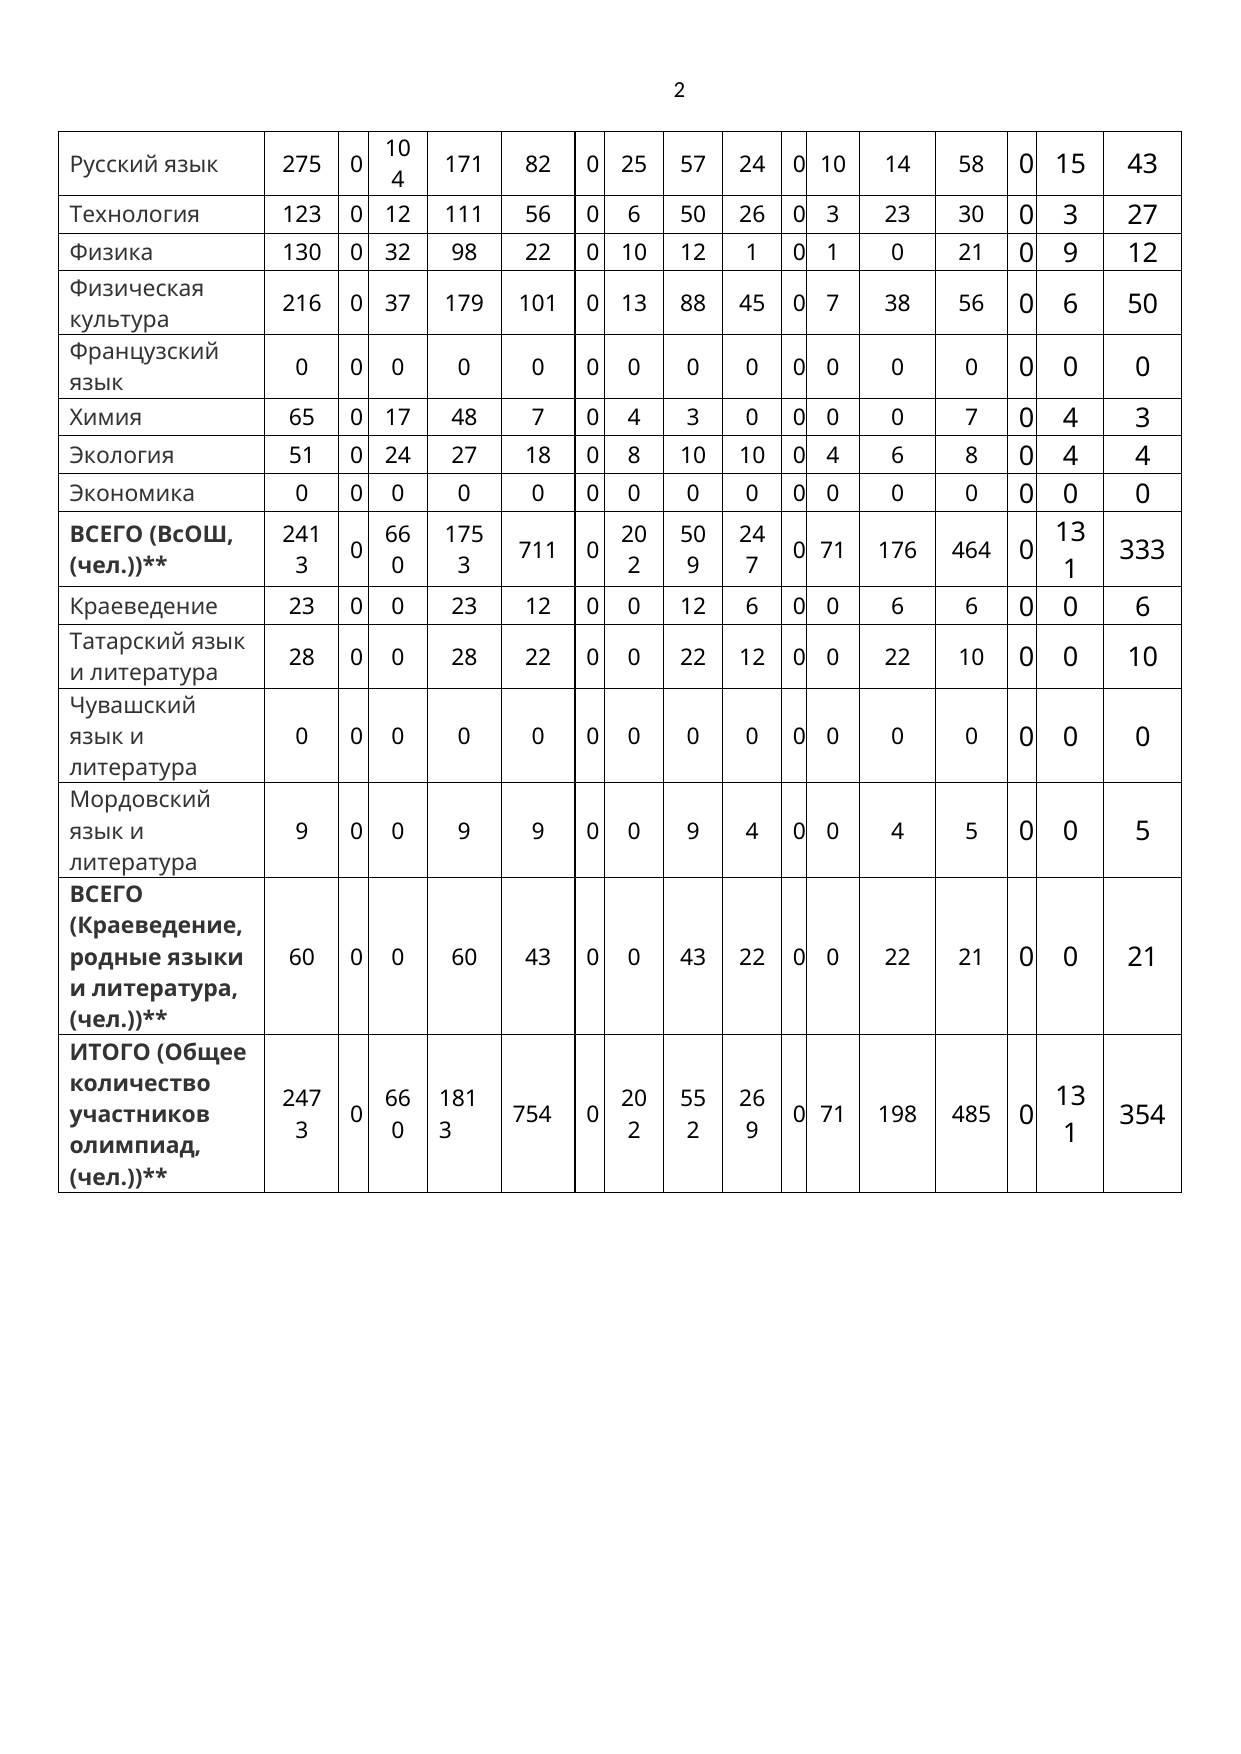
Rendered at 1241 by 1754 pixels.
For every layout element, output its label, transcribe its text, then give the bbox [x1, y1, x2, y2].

table_cell 22 [502, 625, 574, 687]
table_cell 45 [723, 271, 781, 334]
table_cell 104 [369, 132, 427, 194]
table_cell 3 [1104, 399, 1181, 435]
table_cell 1753 [428, 512, 501, 586]
table_cell 0 [782, 474, 806, 511]
table_cell 0 [1008, 587, 1036, 624]
table_cell 25 [605, 132, 663, 194]
table_cell 56 [936, 271, 1007, 334]
table_cell 0 [782, 587, 806, 624]
table_cell 8 [605, 436, 663, 473]
table_cell 22 [860, 625, 935, 687]
table_cell 6 [1037, 271, 1103, 334]
table_cell 7 [936, 399, 1007, 435]
table_cell Русский язык [59, 132, 264, 194]
table_cell 0 [576, 689, 604, 782]
table_cell 0 [576, 271, 604, 334]
table_cell 0 [605, 625, 663, 687]
table_cell 22 [502, 234, 574, 270]
table_cell 0 [605, 474, 663, 511]
table_cell 26 [723, 196, 781, 232]
table_cell 9 [428, 783, 501, 877]
table_cell 0 [1008, 1035, 1036, 1192]
table_cell ВСЕГО (Краеведение, родные языки и литература, (чел.))** [59, 878, 264, 1034]
table_cell Чувашский язык и литература [59, 689, 264, 782]
table_cell 60 [428, 878, 501, 1034]
table_cell 10 [936, 625, 1007, 687]
table_cell 247 [723, 512, 781, 586]
table_cell 7 [807, 271, 859, 334]
table_cell 0 [576, 878, 604, 1034]
table_cell 65 [265, 399, 338, 435]
table_cell 333 [1104, 512, 1181, 586]
table_cell 0 [369, 587, 427, 624]
table_cell Экология [59, 436, 264, 473]
table_cell Французский язык [59, 335, 264, 397]
table_cell 60 [265, 878, 338, 1034]
table_cell 0 [339, 783, 368, 877]
table_cell 22 [664, 625, 722, 687]
table_cell 0 [576, 335, 604, 397]
table_cell 0 [428, 474, 501, 511]
table_cell 0 [1008, 234, 1036, 270]
table_cell Химия [59, 399, 264, 435]
table_cell 0 [428, 335, 501, 397]
table_cell 0 [576, 1035, 604, 1192]
table_cell 32 [369, 234, 427, 270]
table_cell 0 [339, 399, 368, 435]
table_cell 0 [782, 271, 806, 334]
table_cell 0 [369, 689, 427, 782]
table_cell 0 [782, 512, 806, 586]
table_cell 0 [1008, 436, 1036, 473]
table_cell 0 [369, 625, 427, 687]
table_cell 0 [782, 399, 806, 435]
table_cell 0 [428, 689, 501, 782]
table_cell 0 [369, 335, 427, 397]
table_cell 0 [339, 196, 368, 232]
table_cell 0 [369, 474, 427, 511]
table_cell 0 [576, 436, 604, 473]
table_cell 0 [782, 335, 806, 397]
table_cell 179 [428, 271, 501, 334]
table_cell 9 [265, 783, 338, 877]
table_cell 0 [1037, 335, 1103, 397]
table_cell 0 [1008, 271, 1036, 334]
table_cell 485 [936, 1035, 1007, 1192]
table_cell 9 [502, 783, 574, 877]
table_cell Технология [59, 196, 264, 232]
table_cell 176 [860, 512, 935, 586]
table_cell 0 [782, 1035, 806, 1192]
table_cell 0 [576, 625, 604, 687]
table_cell 0 [605, 783, 663, 877]
table_cell 0 [860, 399, 935, 435]
table_cell Физическая культура [59, 271, 264, 334]
table_cell 0 [782, 689, 806, 782]
table_cell 5 [936, 783, 1007, 877]
table_cell 0 [576, 234, 604, 270]
table_cell 0 [1037, 689, 1103, 782]
table_cell 23 [265, 587, 338, 624]
table_cell 0 [576, 512, 604, 586]
table_cell 0 [664, 689, 722, 782]
table_cell 12 [664, 587, 722, 624]
table_cell 1 [807, 234, 859, 270]
table_cell 0 [576, 783, 604, 877]
table_cell 0 [502, 474, 574, 511]
table_cell 28 [265, 625, 338, 687]
table_cell 12 [664, 234, 722, 270]
table_cell 82 [502, 132, 574, 194]
table_cell 4 [860, 783, 935, 877]
table_cell 202 [605, 512, 663, 586]
table_cell Экономика [59, 474, 264, 511]
table_cell 0 [936, 335, 1007, 397]
table_cell 111 [428, 196, 501, 232]
table_cell 0 [605, 878, 663, 1034]
table_cell 9 [664, 783, 722, 877]
table_cell 0 [576, 474, 604, 511]
table_cell 27 [428, 436, 501, 473]
table_cell 5 [1104, 783, 1181, 877]
table_cell 24 [723, 132, 781, 194]
table_cell ВСЕГО (ВсОШ, (чел.))** [59, 512, 264, 586]
table_cell 711 [502, 512, 574, 586]
table_cell 4 [605, 399, 663, 435]
table_cell 48 [428, 399, 501, 435]
table_cell 0 [860, 474, 935, 511]
table_cell 0 [1037, 878, 1103, 1034]
table_cell 0 [1037, 625, 1103, 687]
table_cell 0 [807, 587, 859, 624]
table_cell 12 [723, 625, 781, 687]
table_cell 43 [664, 878, 722, 1034]
table_cell 0 [807, 335, 859, 397]
table_cell 6 [605, 196, 663, 232]
table_cell 4 [1037, 436, 1103, 473]
table_cell 0 [1037, 474, 1103, 511]
table_cell 216 [265, 271, 338, 334]
table_cell 0 [502, 689, 574, 782]
table_cell 0 [807, 783, 859, 877]
table_cell 1813 [428, 1035, 501, 1192]
table_cell Физика [59, 234, 264, 270]
table_cell 0 [1008, 196, 1036, 232]
table_cell 0 [1104, 689, 1181, 782]
table_cell 12 [502, 587, 574, 624]
table_cell 4 [723, 783, 781, 877]
table_cell 0 [1104, 474, 1181, 511]
table_cell 22 [723, 878, 781, 1034]
table_cell Татарский язык и литература [59, 625, 264, 687]
table_cell 0 [339, 132, 368, 194]
table_cell 0 [1008, 335, 1036, 397]
table_cell 0 [782, 196, 806, 232]
table_cell 552 [664, 1035, 722, 1192]
table_cell 0 [1008, 474, 1036, 511]
table_cell 0 [605, 335, 663, 397]
table_cell 198 [860, 1035, 935, 1192]
table_cell 13 [605, 271, 663, 334]
table_cell 131 [1037, 1035, 1103, 1192]
table_cell 0 [782, 625, 806, 687]
table_cell 0 [339, 512, 368, 586]
table_cell 0 [782, 878, 806, 1034]
table_cell 0 [807, 399, 859, 435]
table_cell 0 [369, 783, 427, 877]
table_cell 6 [936, 587, 1007, 624]
table_cell 71 [807, 1035, 859, 1192]
table_cell 12 [1104, 234, 1181, 270]
table_cell 38 [860, 271, 935, 334]
table_cell 71 [807, 512, 859, 586]
table_cell 0 [1008, 878, 1036, 1034]
table_cell 0 [807, 474, 859, 511]
table_cell 0 [807, 689, 859, 782]
table_cell 0 [1008, 689, 1036, 782]
table_cell 15 [1037, 132, 1103, 194]
table_cell 275 [265, 132, 338, 194]
table_cell 0 [860, 689, 935, 782]
table_cell 123 [265, 196, 338, 232]
table_cell 509 [664, 512, 722, 586]
table_cell 0 [936, 689, 1007, 782]
table_cell 6 [860, 587, 935, 624]
table_cell 0 [339, 474, 368, 511]
table_cell 0 [576, 399, 604, 435]
table_cell 0 [369, 878, 427, 1034]
table_cell 130 [265, 234, 338, 270]
table_cell 0 [605, 587, 663, 624]
table_cell 0 [1037, 783, 1103, 877]
table_cell 0 [576, 196, 604, 232]
table_cell 88 [664, 271, 722, 334]
table_cell 12 [369, 196, 427, 232]
table_cell 37 [369, 271, 427, 334]
table_cell 50 [1104, 271, 1181, 334]
table_cell 43 [502, 878, 574, 1034]
table_cell 50 [664, 196, 722, 232]
table_cell 354 [1104, 1035, 1181, 1192]
table_cell 660 [369, 1035, 427, 1192]
table_cell ИТОГО (Общее количество участников олимпиад, (чел.))** [59, 1035, 264, 1192]
table_cell 51 [265, 436, 338, 473]
table_cell 0 [502, 335, 574, 397]
table_cell 660 [369, 512, 427, 586]
table_cell 0 [339, 271, 368, 334]
table_cell 1 [723, 234, 781, 270]
table_cell 4 [1104, 436, 1181, 473]
table_cell 0 [664, 474, 722, 511]
table_cell 24 [369, 436, 427, 473]
table_cell 8 [936, 436, 1007, 473]
table_cell 43 [1104, 132, 1181, 194]
table_cell 0 [782, 783, 806, 877]
table_cell 0 [936, 474, 1007, 511]
table_cell 754 [502, 1035, 574, 1192]
table_cell 464 [936, 512, 1007, 586]
table_cell 28 [428, 625, 501, 687]
table_cell 0 [860, 234, 935, 270]
table_cell 0 [1008, 625, 1036, 687]
table_cell 202 [605, 1035, 663, 1192]
table_cell 14 [860, 132, 935, 194]
table_cell 0 [339, 625, 368, 687]
table_cell 6 [723, 587, 781, 624]
table_cell 0 [807, 878, 859, 1034]
table_cell 0 [339, 234, 368, 270]
table_cell 6 [860, 436, 935, 473]
table_cell 3 [1037, 196, 1103, 232]
table_cell 4 [1037, 399, 1103, 435]
table_cell 10 [723, 436, 781, 473]
table_cell 0 [605, 689, 663, 782]
table_cell 18 [502, 436, 574, 473]
table_cell 0 [576, 587, 604, 624]
table_cell 131 [1037, 512, 1103, 586]
table_cell 30 [936, 196, 1007, 232]
table_cell 10 [1104, 625, 1181, 687]
table_cell Краеведение [59, 587, 264, 624]
table_cell 0 [339, 689, 368, 782]
table_cell 7 [502, 399, 574, 435]
table_cell 0 [265, 474, 338, 511]
table_cell 21 [1104, 878, 1181, 1034]
table_cell 23 [860, 196, 935, 232]
table_cell 17 [369, 399, 427, 435]
table_cell 0 [1104, 335, 1181, 397]
table_cell 0 [807, 625, 859, 687]
table_cell 22 [860, 878, 935, 1034]
table_cell 0 [576, 132, 604, 194]
table_cell Мордовский язык и литература [59, 783, 264, 877]
table_cell 98 [428, 234, 501, 270]
table_cell 0 [723, 474, 781, 511]
table_cell 0 [723, 689, 781, 782]
table_cell 0 [723, 399, 781, 435]
table_cell 0 [1008, 132, 1036, 194]
table_cell 0 [339, 335, 368, 397]
table_cell 0 [339, 436, 368, 473]
table_cell 0 [339, 587, 368, 624]
table_cell 23 [428, 587, 501, 624]
table_cell 0 [664, 335, 722, 397]
table_cell 0 [782, 234, 806, 270]
table_cell 101 [502, 271, 574, 334]
table_cell 27 [1104, 196, 1181, 232]
table_cell 57 [664, 132, 722, 194]
table_cell 0 [782, 132, 806, 194]
table_cell 3 [664, 399, 722, 435]
table_cell 0 [339, 878, 368, 1034]
table_cell 10 [605, 234, 663, 270]
table_cell 10 [664, 436, 722, 473]
table_cell 0 [1008, 399, 1036, 435]
table_cell 171 [428, 132, 501, 194]
table_cell 4 [807, 436, 859, 473]
table_cell 9 [1037, 234, 1103, 270]
table_cell 0 [265, 335, 338, 397]
table_cell 0 [1037, 587, 1103, 624]
table_cell 6 [1104, 587, 1181, 624]
table_cell 21 [936, 234, 1007, 270]
table_cell 2473 [265, 1035, 338, 1192]
table_cell 0 [723, 335, 781, 397]
table_cell 3 [807, 196, 859, 232]
table_cell 0 [782, 436, 806, 473]
table_cell 0 [1008, 783, 1036, 877]
table_cell 10 [807, 132, 859, 194]
table_cell 269 [723, 1035, 781, 1192]
table_cell 0 [339, 1035, 368, 1192]
table_cell 56 [502, 196, 574, 232]
table_cell 0 [265, 689, 338, 782]
table_cell 2413 [265, 512, 338, 586]
table_cell 0 [860, 335, 935, 397]
table_cell 0 [1008, 512, 1036, 586]
table_cell 58 [936, 132, 1007, 194]
table_cell 21 [936, 878, 1007, 1034]
